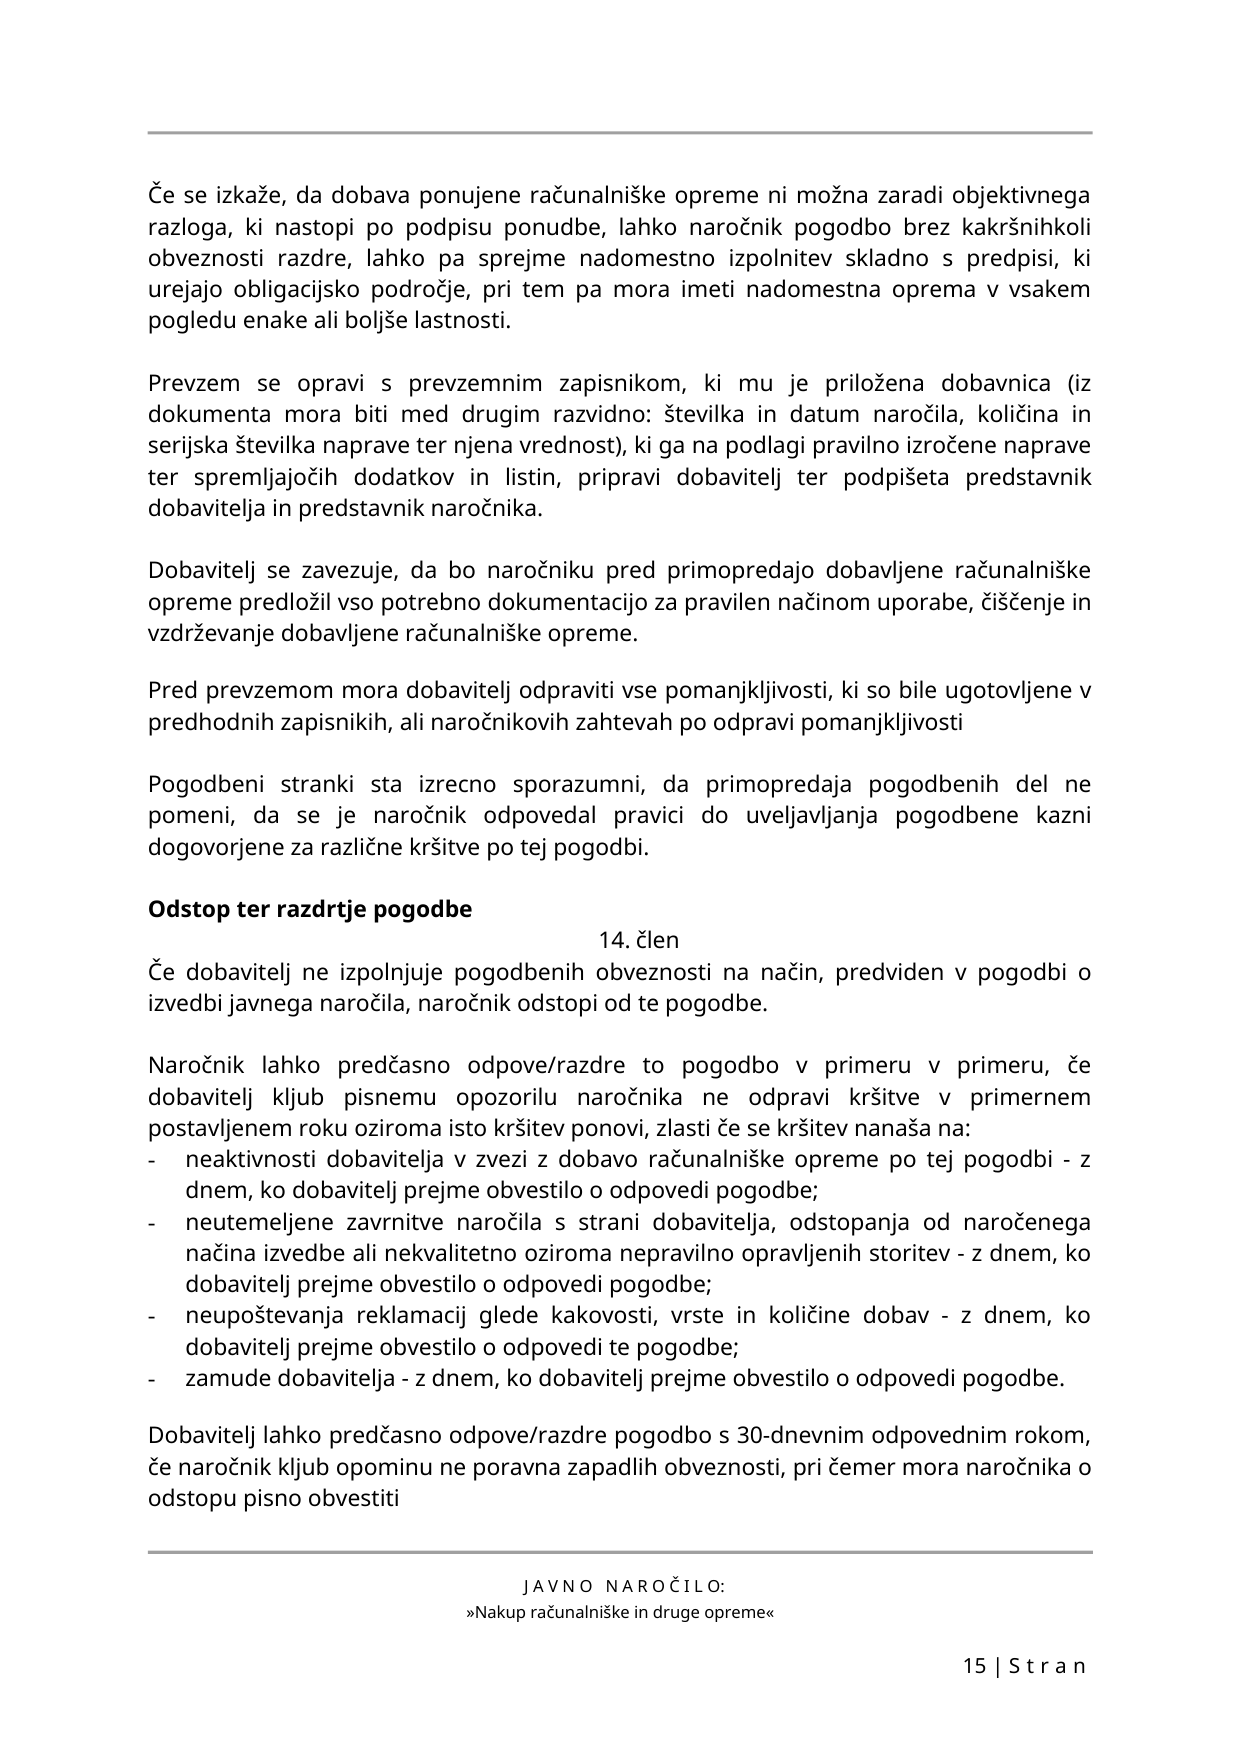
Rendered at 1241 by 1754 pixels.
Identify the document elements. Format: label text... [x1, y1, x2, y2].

text Prevzem se opravi s prevzemnim zapisnikom, ki mu je priložena dobavnica (iz dokumenta mora biti med drugim razvidno: številka in datum naročila, količina in serijska številka naprave ter njena vrednost), ki ga na podlagi pravilno izročene naprave ter spremljajočih dodatkov in listin, pripravi dobavitelj ter podpišeta predstavnik dobavitelja in predstavnik naročnika. [148, 367, 1092, 523]
text Če se izkaže, da dobava ponujene računalniške opreme ni možna zaradi objektivnega razloga, ki nastopi po podpisu ponudbe, lahko naročnik pogodbo brez kakršnihkoli obveznosti razdre, lahko pa sprejme nadomestno izpolnitev skladno s predpisi, ki urejajo obligacijsko področje, pri tem pa mora imeti nadomestna oprema v vsakem pogledu enake ali boljše lastnosti. [148, 179, 1092, 335]
text Pogodbeni stranki sta izrecno sporazumni, da primopredaja pogodbenih del ne pomeni, da se je naročnik odpovedal pravici do uveljavljanja pogodbene kazni dogovorjene za različne kršitve po tej pogodbi. [148, 768, 1092, 862]
text neaktivnosti dobavitelja v zvezi z dobavo računalniške opreme po tej pogodbi - z dnem, ko dobavitelj prejme obvestilo o odpovedi pogodbe; [148, 1143, 1092, 1206]
text neupoštevanja reklamacij glede kakovosti, vrste in količine dobav - z dnem, ko dobavitelj prejme obvestilo o odpovedi te pogodbe; [148, 1299, 1092, 1362]
text Pred prevzemom mora dobavitelj odpraviti vse pomanjkljivosti, ki so bile ugotovljene v predhodnih zapisnikih, ali naročnikovih zahtevah po odpravi pomanjkljivosti [148, 674, 1092, 737]
text zamude dobavitelja - z dnem, ko dobavitelj prejme obvestilo o odpovedi pogodbe. [148, 1362, 1092, 1393]
text Dobavitelj lahko predčasno odpove/razdre pogodbo s 30-dnevnim odpovednim rokom, če naročnik kljub opominu ne poravna zapadlih obveznosti, pri čemer mora naročnika o odstopu pisno obvestiti [148, 1419, 1092, 1513]
text Odstop ter razdrtje pogodbe [148, 893, 1092, 924]
text Če dobavitelj ne izpolnjuje pogodbenih obveznosti na način, predviden v pogodbi o izvedbi javnega naročila, naročnik odstopi od te pogodbe. [148, 956, 1092, 1018]
text Naročnik lahko predčasno odpove/razdre to pogodbo v primeru v primeru, če dobavitelj kljub pisnemu opozorilu naročnika ne odpravi kršitve v primernem postavljenem roku oziroma isto kršitev ponovi, zlasti če se kršitev nanaša na: [148, 1049, 1092, 1143]
text člen [185, 924, 1092, 956]
text Dobavitelj se zavezuje, da bo naročniku pred primopredajo dobavljene računalniške opreme predložil vso potrebno dokumentacijo za pravilen načinom uporabe, čiščenje in vzdrževanje dobavljene računalniške opreme. [148, 554, 1092, 648]
text neutemeljene zavrnitve naročila s strani dobavitelja, odstopanja od naročenega načina izvedbe ali nekvalitetno oziroma nepravilno opravljenih storitev - z dnem, ko dobavitelj prejme obvestilo o odpovedi pogodbe; [148, 1206, 1092, 1299]
